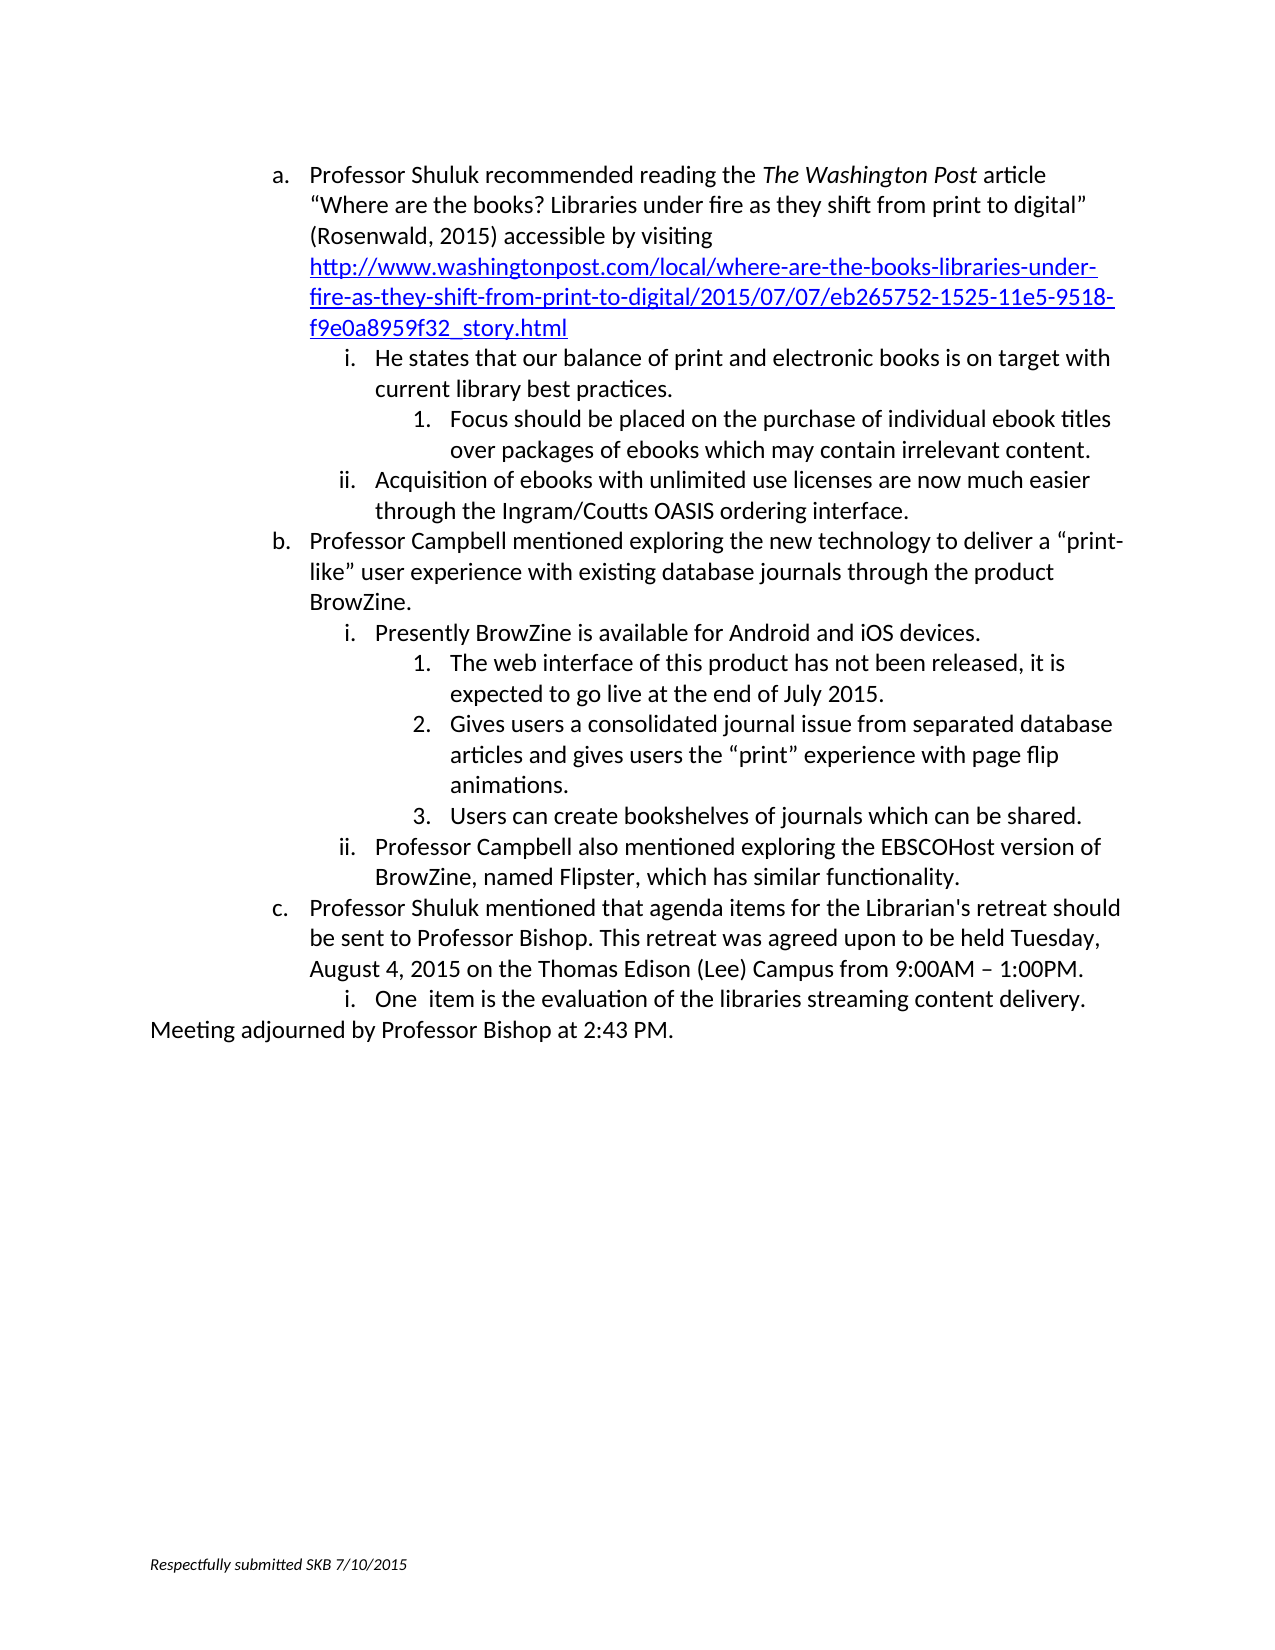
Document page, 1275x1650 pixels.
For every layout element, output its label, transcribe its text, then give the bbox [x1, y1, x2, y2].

list Presently BrowZine is available for Android and iOS devices. [356, 617, 1125, 647]
text Meeting adjourned by Professor Bishop at 2:43 PM. [150, 1014, 1125, 1044]
list Professor Campbell mentioned exploring the new technology to deliver a “print-like” user experience with existing database journals through the product BrowZine. [272, 525, 1125, 617]
list Users can create bookshelves of journals which can be shared. [412, 800, 1125, 831]
list Professor Shuluk mentioned that agenda items for the Librarian's retreat should be sent to Professor Bishop. This retreat was agreed upon to be held Tuesday, August 4, 2015 on the Thomas Edison (Lee) Campus from 9:00AM – 1:00PM. [272, 892, 1125, 983]
list He states that our balance of print and electronic books is on target with current library best practices. [356, 342, 1125, 403]
list Professor Campbell also mentioned exploring the EBSCOHost version of BrowZine, named Flipster, which has similar functionality. [356, 831, 1125, 892]
list One item is the evaluation of the libraries streaming content delivery. [356, 983, 1125, 1014]
list The web interface of this product has not been released, it is expected to go live at the end of July 2015. [412, 647, 1125, 708]
list Gives users a consolidated journal issue from separated database articles and gives users the “print” experience with page flip animations. [412, 708, 1125, 800]
list Professor Shuluk recommended reading the The Washington Post article “Where are the books? Libraries under fire as they shift from print to digital” (Rosenwald, 2015) accessible by visiting http://www.washingtonpost.com/local/where-are-the-books-libraries-under-fire-as-they-shift-from-print-to-digital/2015/07/07/eb265752-1525-11e5-9518-f9e0a8959f32_story.html [272, 159, 1125, 342]
list Focus should be placed on the purchase of individual ebook titles over packages of ebooks which may contain irrelevant content. [412, 403, 1125, 464]
list Acquisition of ebooks with unlimited use licenses are now much easier through the Ingram/Coutts OASIS ordering interface. [356, 464, 1125, 525]
